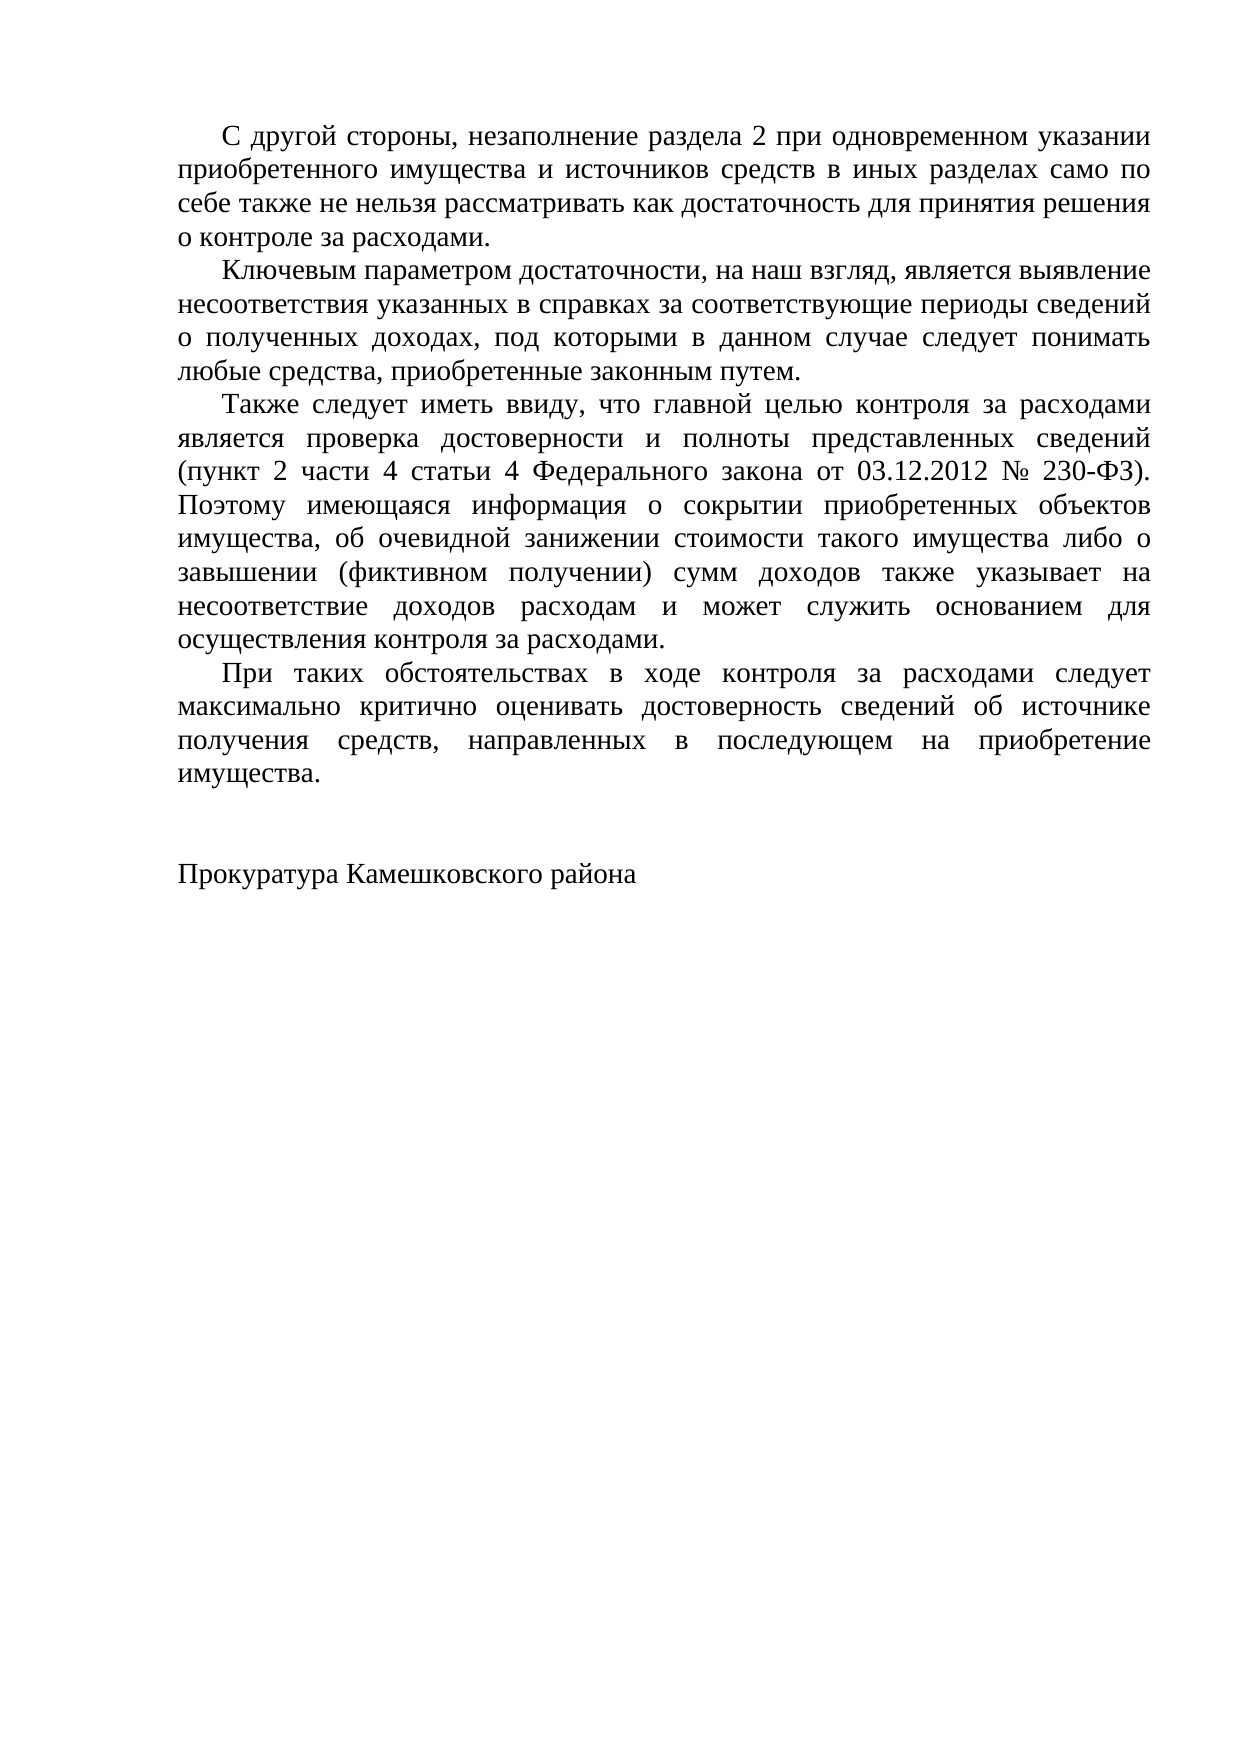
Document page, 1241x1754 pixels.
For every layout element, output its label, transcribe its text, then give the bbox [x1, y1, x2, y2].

text Прокуратура Камешковского района [177, 856, 1152, 889]
text Ключевым параметром достаточности, на наш взгляд, является выявление несоответствия указанных в справках за соответствующие периоды сведений о полученных доходах, под которыми в данном случае следует понимать любые средства, приобретенные законным путем. [177, 252, 1152, 386]
text При таких обстоятельствах в ходе контроля за расходами следует максимально критично оценивать достоверность сведений об источнике получения средств, направленных в последующем на приобретение имущества. [177, 655, 1152, 789]
text С другой стороны, незаполнение раздела 2 при одновременном указании приобретенного имущества и источников средств в иных разделах само по себе также не нельзя рассматривать как достаточность для принятия решения о контроле за расходами. [177, 118, 1152, 252]
text Также следует иметь ввиду, что главной целью контроля за расходами является проверка достоверности и полноты представленных сведений (пункт 2 части 4 статьи 4 Федерального закона от 03.12.2012 № 230-ФЗ). Поэтому имеющаяся информация о сокрытии приобретенных объектов имущества, об очевидной занижении стоимости такого имущества либо о завышении (фиктивном получении) сумм доходов также указывает на несоответствие доходов расходам и может служить основанием для осуществления контроля за расходами. [177, 386, 1152, 655]
